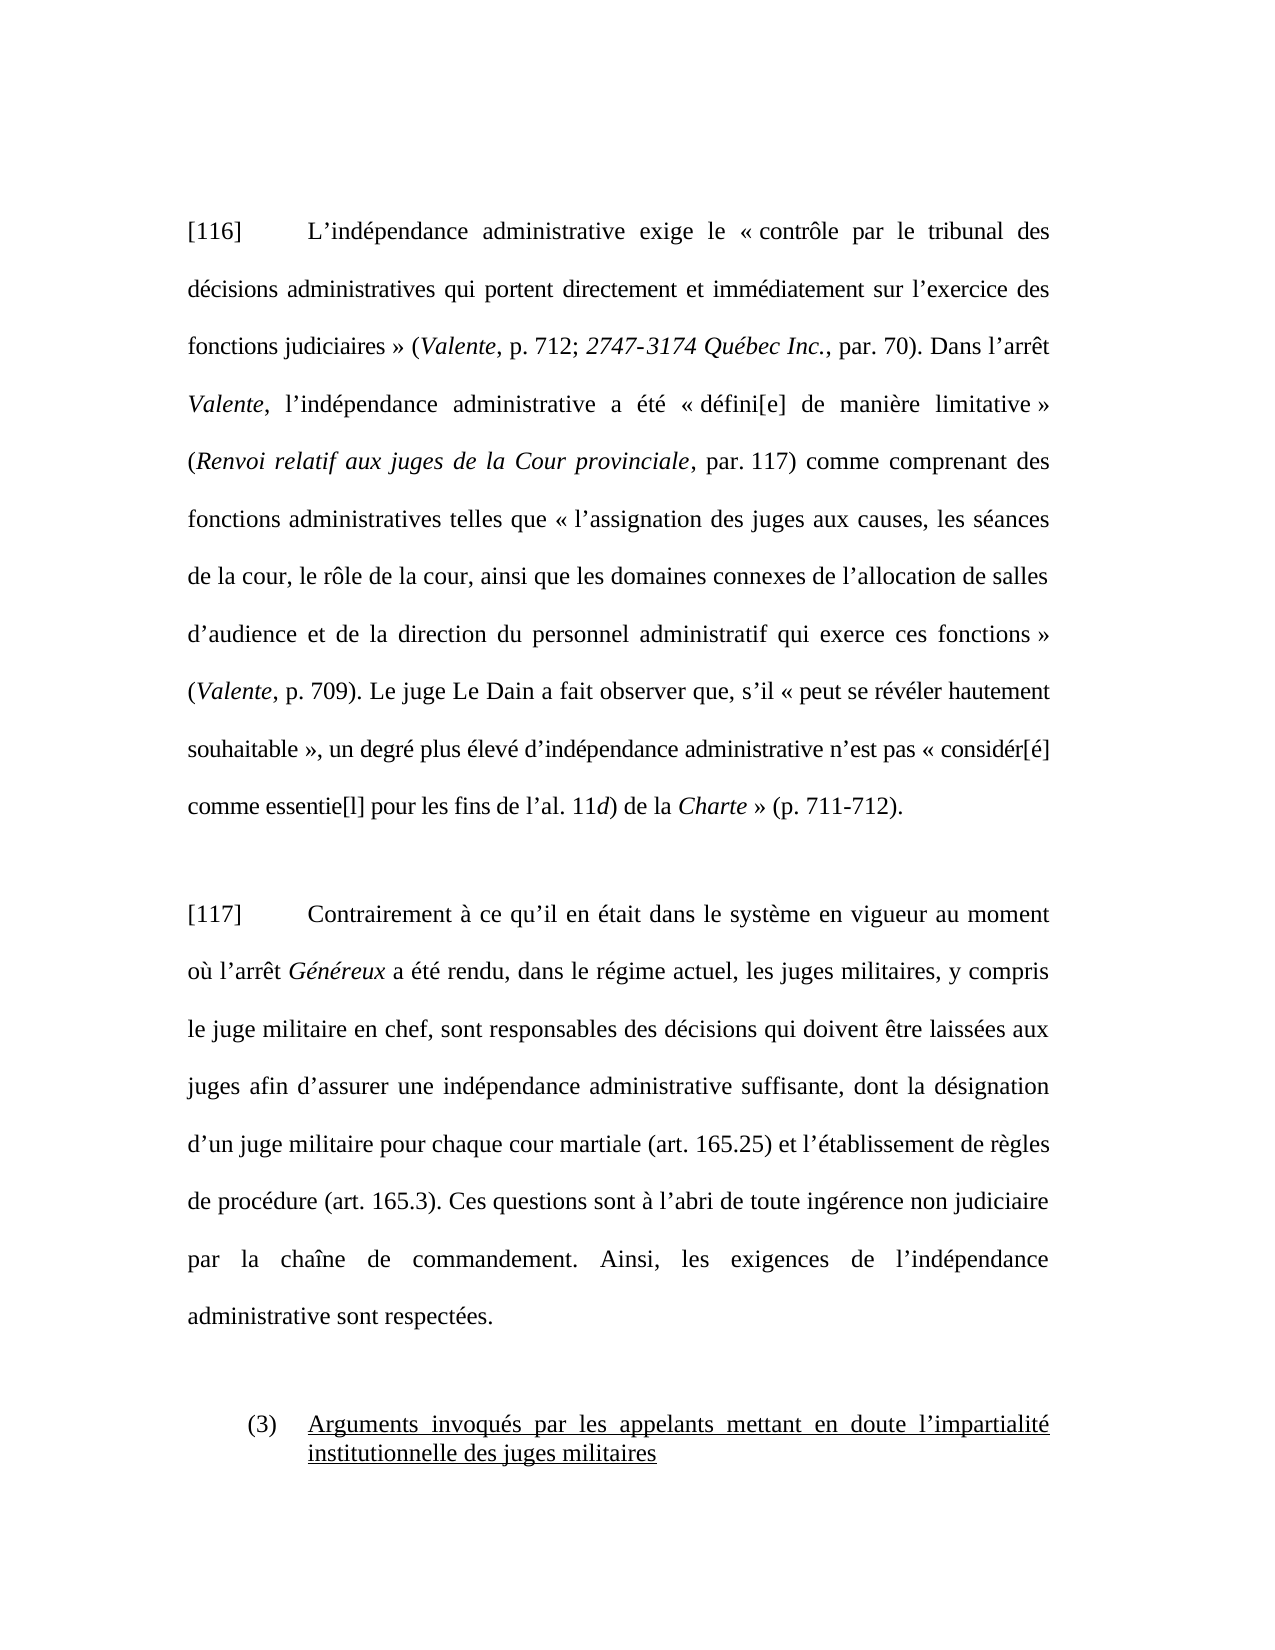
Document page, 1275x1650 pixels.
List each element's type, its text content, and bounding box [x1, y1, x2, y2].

text Contrairement à ce qu’il en était dans le système en vigueur au moment où l’arrêt Généreux a été rendu, dans le régime actuel, les juges militaires, y compris le juge militaire en chef, sont responsables des décisions qui doivent être laissées aux juges afin d’assurer une indépendance administrative suffisante, dont la désignation d’un juge militaire pour chaque cour martiale (art. 165.25) et l’établissement de règles de procédure (art. 165.3). Ces questions sont à l’abri de toute ingérence non judiciaire par la chaîne de commandement. Ainsi, les exigences de l’indépendance administrative sont respectées. [187, 899, 1050, 1330]
title Arguments invoqués par les appelants mettant en doute l’impartialité institutionnelle des juges militaires [247, 1409, 1050, 1466]
text L’indépendance administrative exige le « contrôle par le tribunal des décisions administratives qui portent directement et immédiatement sur l’exercice des fonctions judiciaires » (Valente, p. 712; 2747-3174 Québec Inc., par. 70). Dans l’arrêt Valente, l’indépendance administrative a été « défini[e] de manière limitative » (Renvoi relatif aux juges de la Cour provinciale, par. 117) comme comprenant des fonctions administratives telles que « l’assignation des juges aux causes, les séances de la cour, le rôle de la cour, ainsi que les domaines connexes de l’allocation de salles d’audience et de la direction du personnel administratif qui exerce ces fonctions » (Valente, p. 709). Le juge Le Dain a fait observer que, s’il « peut se révéler hautement souhaitable », un degré plus élevé d’indépendance administrative n’est pas « considér[é] comme essentie[l] pour les fins de l’al. 11d) de la Charte » (p. 711-712). [187, 216, 1050, 820]
